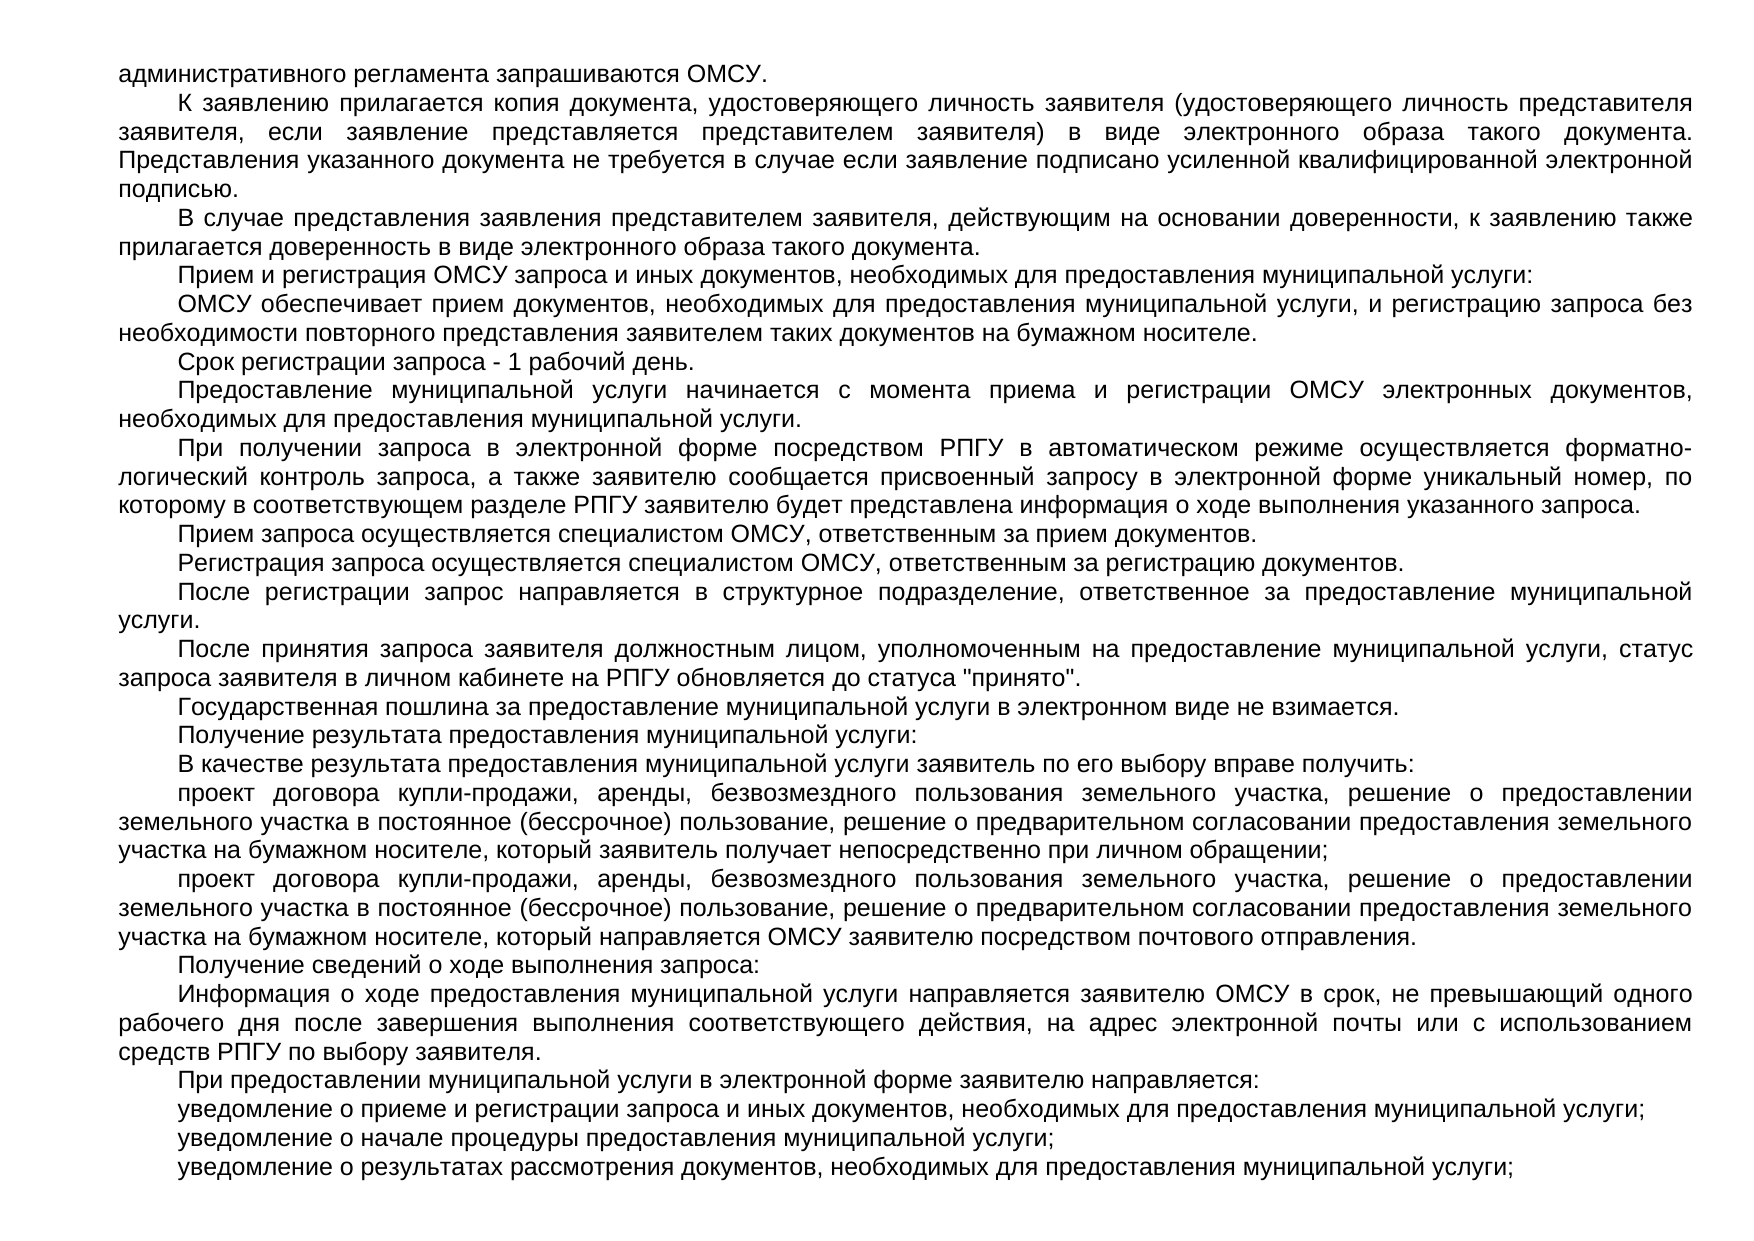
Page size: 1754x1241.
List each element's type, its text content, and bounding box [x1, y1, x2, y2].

text В качестве результата предоставления муниципальной услуги заявитель по его выбору вправе получить: [118, 749, 1695, 778]
text Получение сведений о ходе выполнения запроса: [118, 950, 1695, 979]
text При получении запроса в электронной форме посредством РПГУ в автоматическом режиме осуществляется форматно-логический контроль запроса, а также заявителю сообщается присвоенный запросу в электронной форме уникальный номер, по которому в соответствующем разделе РПГУ заявителю будет представлена информация о ходе выполнения указанного запроса. [118, 433, 1695, 519]
text проект договора купли-продажи, аренды, безвозмездного пользования земельного участка, решение о предоставлении земельного участка в постоянное (бессрочное) пользование, решение о предварительном согласовании предоставления земельного участка на бумажном носителе, который направляется ОМСУ заявителю посредством почтового отправления. [118, 864, 1695, 950]
text При предоставлении муниципальной услуги в электронной форме заявителю направляется: [118, 1065, 1695, 1094]
text Государственная пошлина за предоставление муниципальной услуги в электронном виде не взимается. [118, 692, 1695, 720]
text Информация о ходе предоставления муниципальной услуги направляется заявителю ОМСУ в срок, не превышающий одного рабочего дня после завершения выполнения соответствующего действия, на адрес электронной почты или с использованием средств РПГУ по выбору заявителя. [118, 979, 1695, 1065]
text Срок регистрации запроса - 1 рабочий день. [118, 347, 1695, 375]
text К заявлению прилагается копия документа, удостоверяющего личность заявителя (удостоверяющего личность представителя заявителя, если заявление представляется представителем заявителя) в виде электронного образа такого документа. Представления указанного документа не требуется в случае если заявление подписано усиленной квалифицированной электронной подписью. [118, 88, 1695, 203]
text Прием и регистрация ОМСУ запроса и иных документов, необходимых для предоставления муниципальной услуги: [118, 260, 1695, 289]
text Регистрация запроса осуществляется специалистом ОМСУ, ответственным за регистрацию документов. [118, 548, 1695, 577]
text проект договора купли-продажи, аренды, безвозмездного пользования земельного участка, решение о предоставлении земельного участка в постоянное (бессрочное) пользование, решение о предварительном согласовании предоставления земельного участка на бумажном носителе, который заявитель получает непосредственно при личном обращении; [118, 778, 1695, 864]
text уведомление о приеме и регистрации запроса и иных документов, необходимых для предоставления муниципальной услуги; [118, 1094, 1695, 1123]
text уведомление о результатах рассмотрения документов, необходимых для предоставления муниципальной услуги; [118, 1152, 1695, 1180]
text В случае представления заявления представителем заявителя, действующим на основании доверенности, к заявлению также прилагается доверенность в виде электронного образа такого документа. [118, 203, 1695, 260]
text Предоставление муниципальной услуги начинается с момента приема и регистрации ОМСУ электронных документов, необходимых для предоставления муниципальной услуги. [118, 375, 1695, 433]
text уведомление о начале процедуры предоставления муниципальной услуги; [118, 1123, 1695, 1152]
text После регистрации запрос направляется в структурное подразделение, ответственное за предоставление муниципальной услуги. [118, 577, 1695, 634]
text ОМСУ обеспечивает прием документов, необходимых для предоставления муниципальной услуги, и регистрацию запроса без необходимости повторного представления заявителем таких документов на бумажном носителе. [118, 289, 1695, 347]
text Получение результата предоставления муниципальной услуги: [118, 720, 1695, 749]
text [118, 59, 1695, 88]
text Прием запроса осуществляется специалистом ОМСУ, ответственным за прием документов. [118, 519, 1695, 548]
text После принятия запроса заявителя должностным лицом, уполномоченным на предоставление муниципальной услуги, статус запроса заявителя в личном кабинете на РПГУ обновляется до статуса "принято". [118, 634, 1695, 692]
